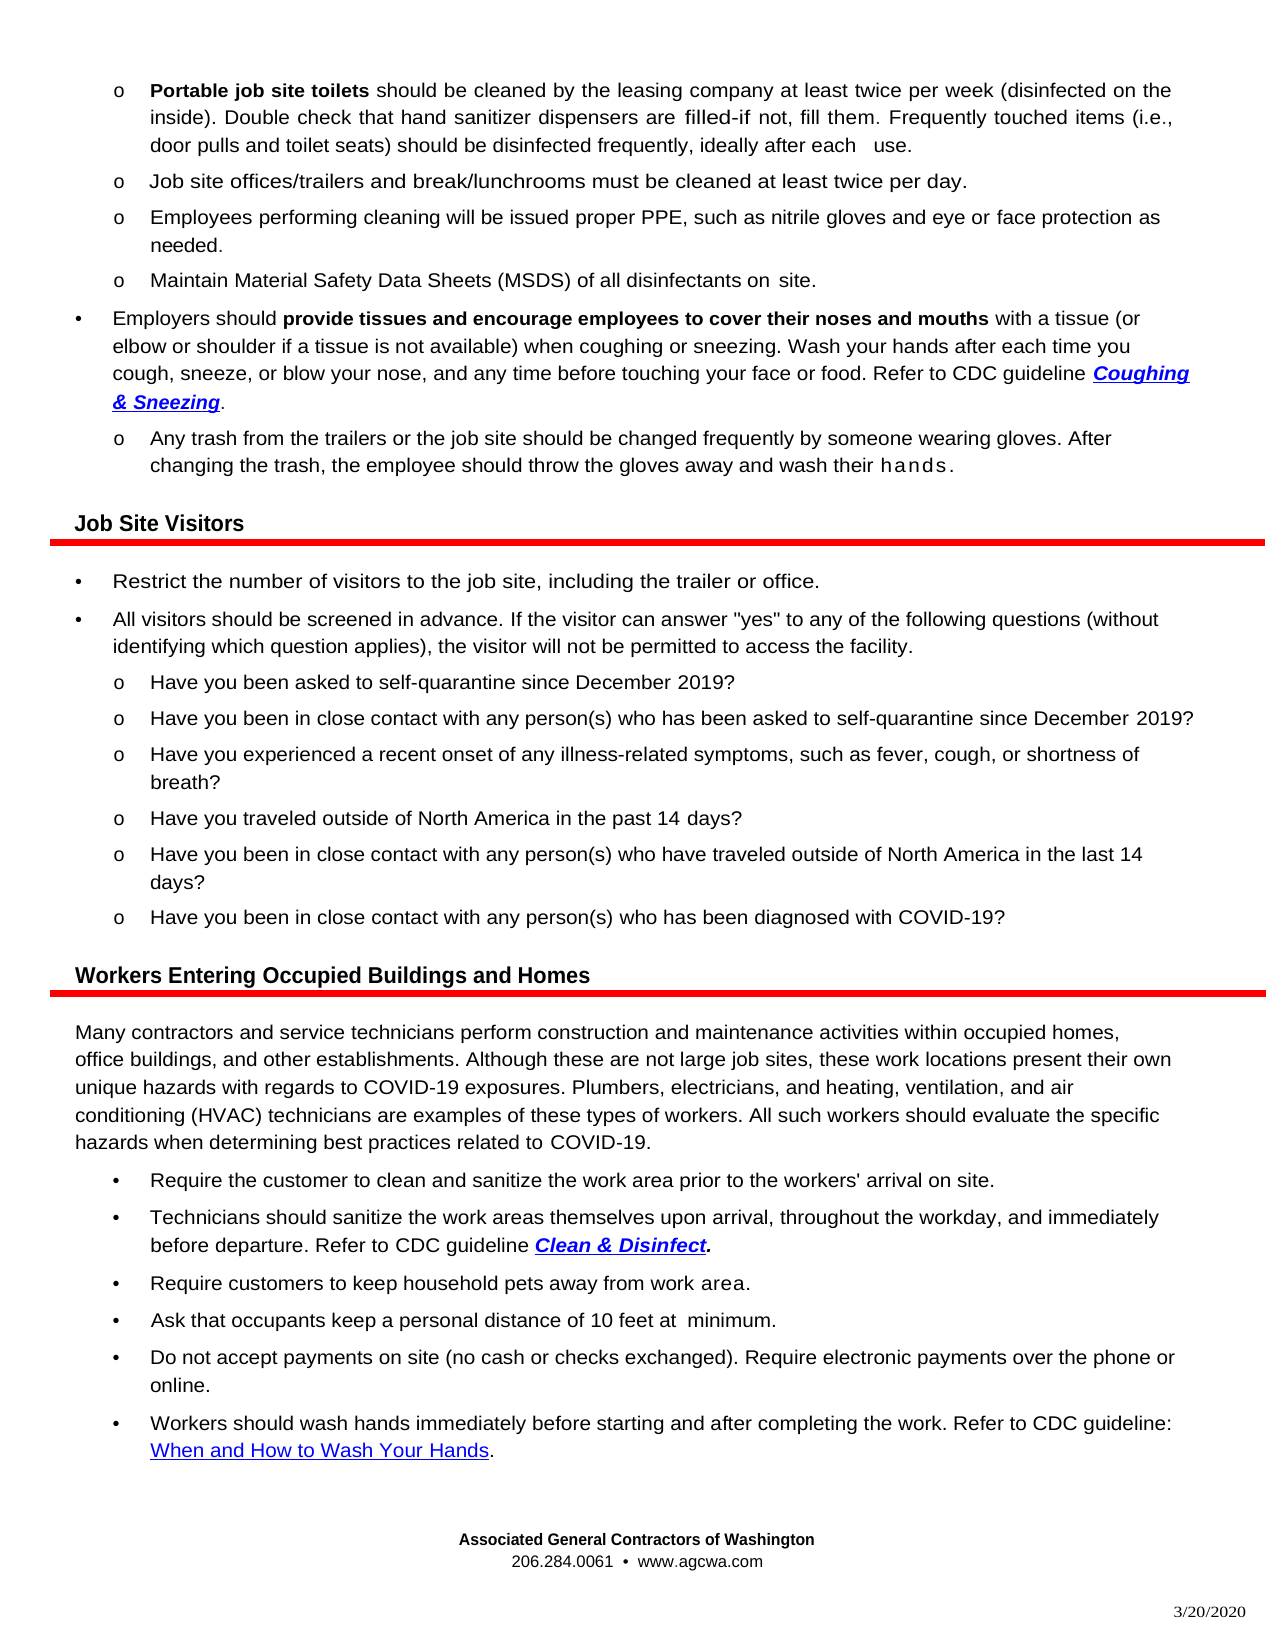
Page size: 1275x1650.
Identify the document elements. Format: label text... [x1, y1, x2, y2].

subtitle Job Site Visitors [74, 509, 1264, 536]
text Many contractors and service technicians perform construction and maintenance activities within occupied homes, office buildings, and other establishments. Although these are not large job sites, these work locations present their own unique hazards with regards to COVID-19 exposures. Plumbers, electricians, and heating, ventilation, and air conditioning (HVAC) technicians are examples of these types of workers. All such workers should evaluate the specific hazards when determining best practices related to COVID-19. [75, 1021, 1180, 1154]
list Portable job site toilets should be cleaned by the leasing company at least twice per week (disinfected on the inside). Double check that hand sanitizer dispensers are filled-if not, fill them. Frequently touched items (i.e., door pulls and toilet seats) should be disinfected frequently, ideally after each use. [113, 78, 1173, 156]
list Any trash from the trailers or the job site should be changed frequently by someone wearing gloves. After changing the trash, the employee should throw the gloves away and wash their hands. [113, 426, 1134, 477]
list Have you been in close contact with any person(s) who has been diagnosed with COVID-19? [113, 906, 1264, 929]
list Employees performing cleaning will be issued proper PPE, such as nitrile gloves and eye or face protection as needed. [113, 206, 1162, 256]
list Require the customer to clean and sanitize the work area prior to the workers' arrival on site. [112, 1169, 1264, 1192]
list Technicians should sanitize the work areas themselves upon arrival, throughout the workday, and immediately before departure. Refer to CDC guideline Clean & Disinfect. [112, 1206, 1179, 1257]
list All visitors should be screened in advance. If the visitor can answer "yes" to any of the following questions (without identifying which question applies), the visitor will not be permitted to access the facility. [75, 607, 1184, 658]
list Have you experienced a recent onset of any illness-related symptoms, such as fever, cough, or shortness of breath? [113, 743, 1144, 794]
list Have you been in close contact with any person(s) who has been asked to self-quarantine since December 2019? [113, 707, 1264, 730]
list Ask that occupants keep a personal distance of 10 feet at minimum. [112, 1309, 1264, 1332]
list Workers should wash hands immediately before starting and after completing the work. Refer to CDC guideline: When and How to Wash Your Hands. [112, 1412, 1191, 1462]
list Employers should provide tissues and encourage employees to cover their noses and mouths with a tissue (or elbow or shoulder if a tissue is not available) when coughing or sneezing. Wash your hands after each time you cough, sneeze, or blow your nose, and any time before touching your face or food. Refer to CDC guideline Coughing & Sneezing. [75, 307, 1194, 413]
list Have you been asked to self-quarantine since December 2019? [113, 671, 1264, 693]
list Have you traveled outside of North America in the past 14 days? [113, 807, 1264, 829]
list Maintain Material Safety Data Sheets (MSDS) of all disinfectants on site. [113, 269, 1264, 292]
list Restrict the number of visitors to the job site, including the trailer or office. [75, 570, 1264, 593]
list Job site offices/trailers and break/lunchrooms must be cleaned at least twice per day. [113, 170, 1264, 193]
list Have you been in close contact with any person(s) who have traveled outside of North America in the last 14 days? [113, 843, 1161, 893]
list Do not accept payments on site (no cash or checks exchanged). Require electronic payments over the phone or online. [112, 1346, 1183, 1396]
list Require customers to keep household pets away from work area. [112, 1271, 1264, 1294]
subtitle Workers Entering Occupied Buildings and Homes [75, 962, 1264, 988]
